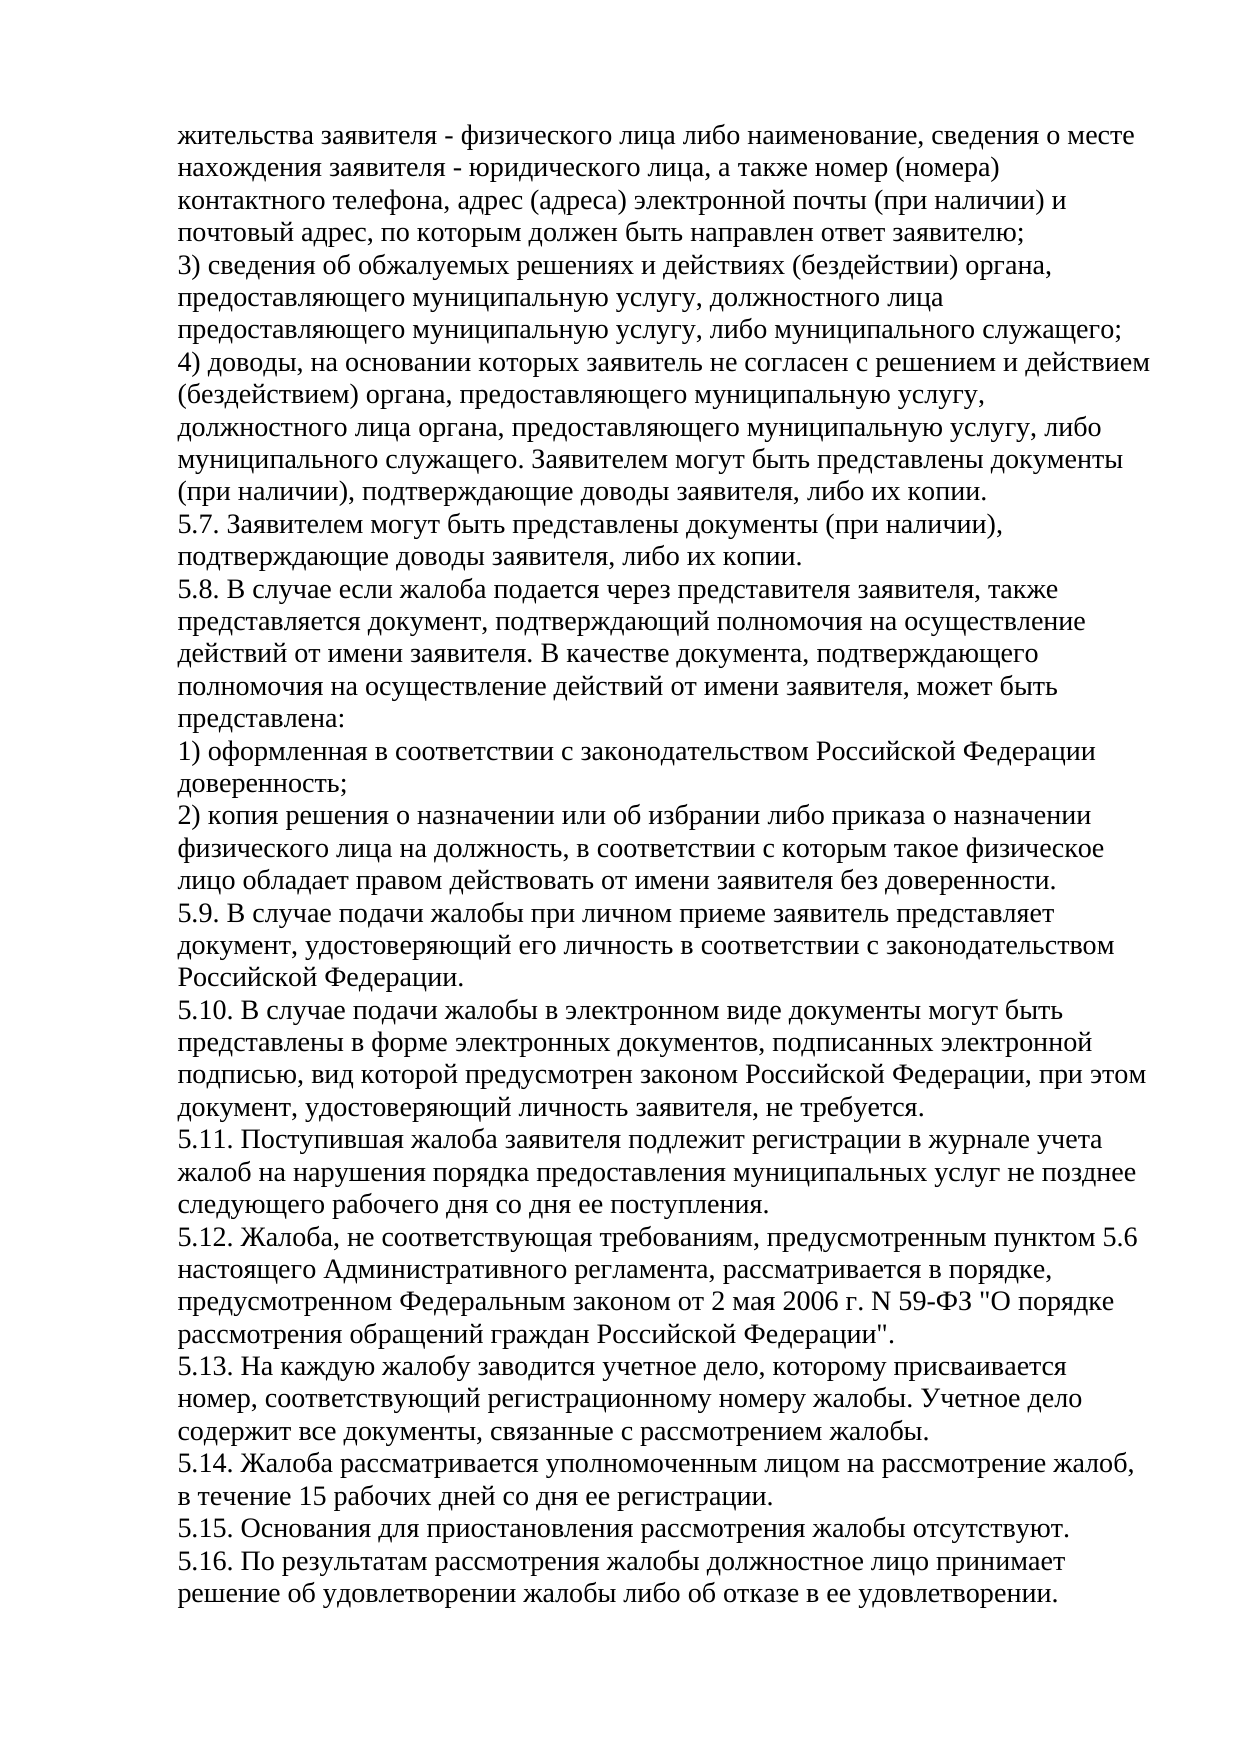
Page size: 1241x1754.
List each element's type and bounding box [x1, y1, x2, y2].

text [177, 118, 1152, 1608]
